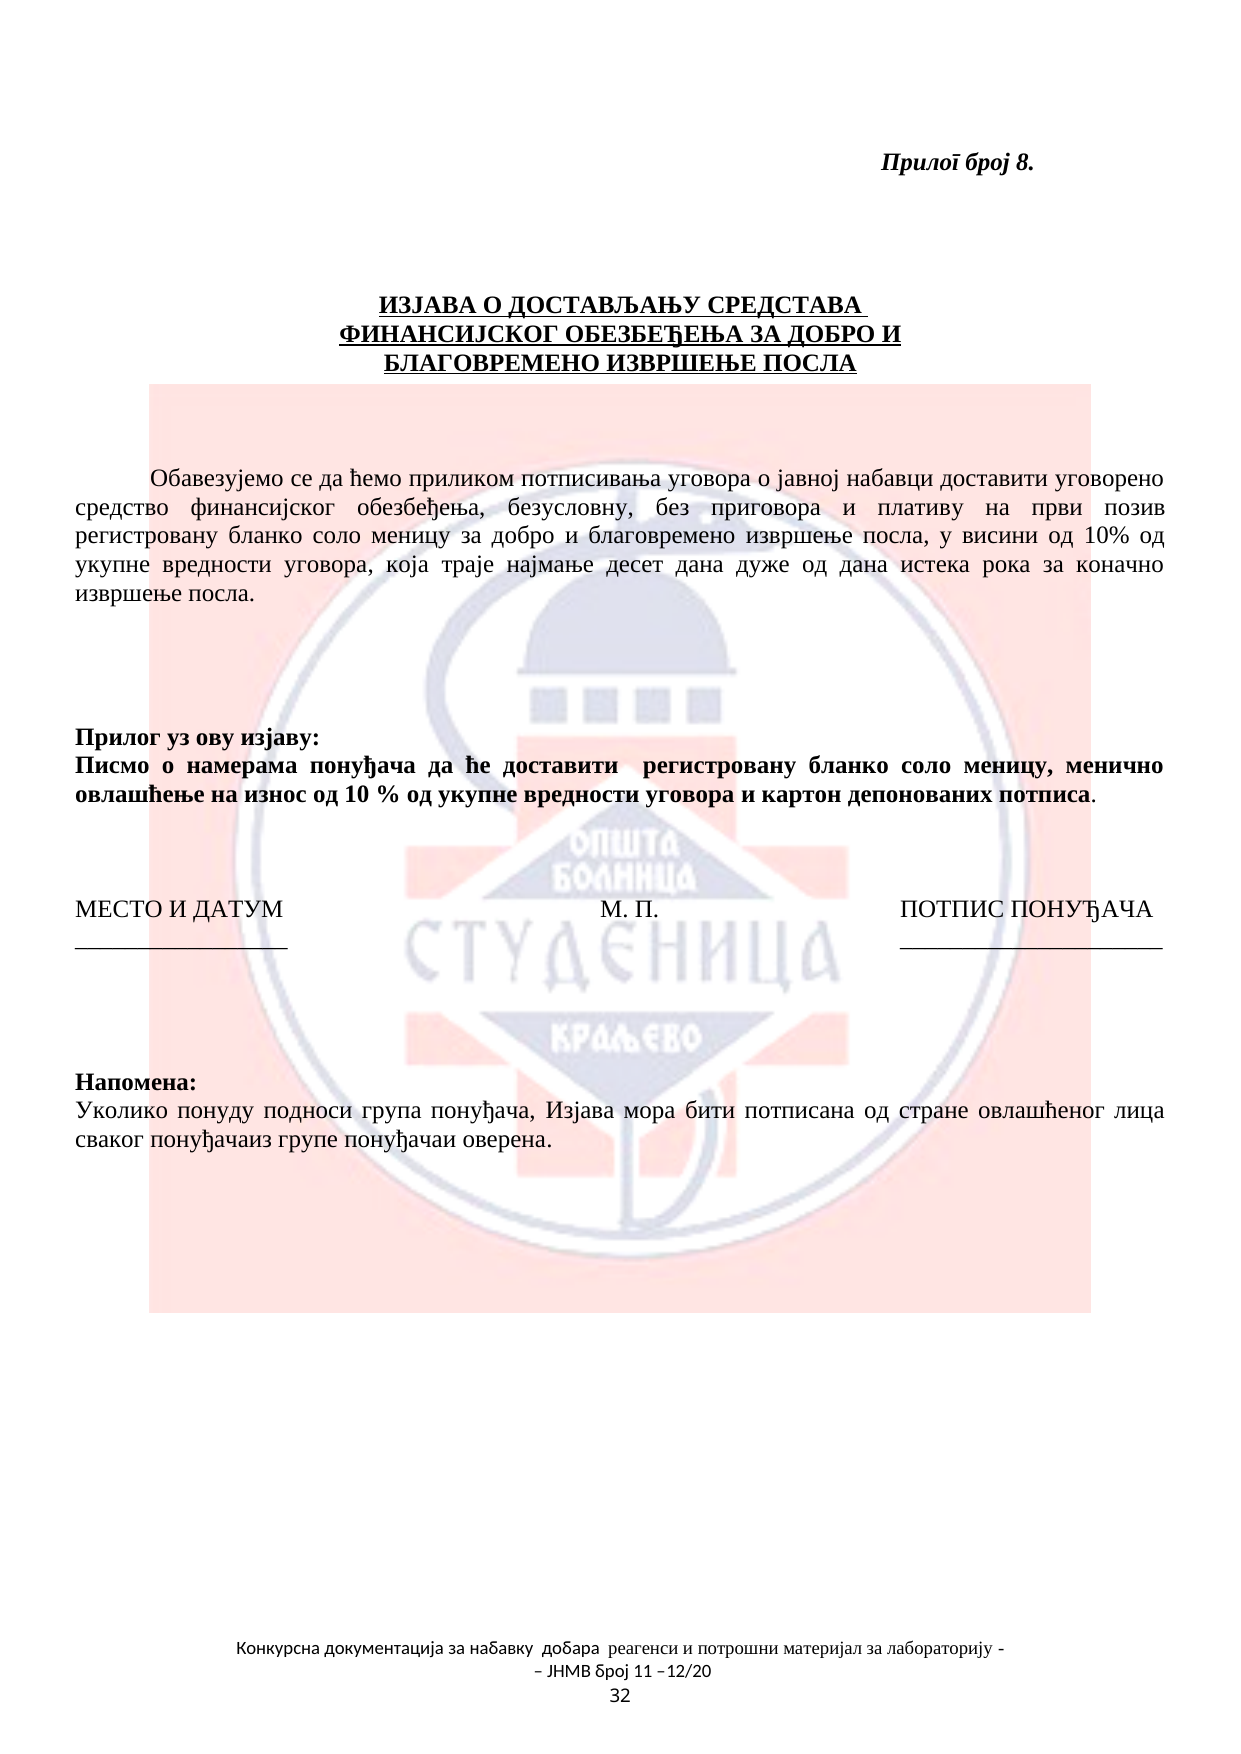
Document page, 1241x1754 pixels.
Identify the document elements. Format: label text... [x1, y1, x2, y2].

text Обавезујемо се да ћемо приликом потписивања уговора о јавној набавци доставити уговорено средство финансијског обезбеђења, безусловну, без приговора и плативу на први позив регистровану бланко соло меницу за добро и благовремено извршење посла, у висини од 10% од укупне вредности уговора, која траје најмање дeсeт дана дуже од дана истека рока за коначно извршење посла. [75, 463, 1165, 607]
text Прилог број 8. [675, 147, 1165, 176]
text БЛАГОВРЕМЕНО ИЗВРШЕЊЕ ПОСЛА [75, 348, 1165, 377]
text ФИНАНСИЈСКОГ ОБЕЗБЕЂЕЊА ЗА ДОБРО И [75, 319, 1165, 348]
text Напомена: [75, 1067, 1165, 1096]
text Писмо о намерама понуђача да ће доставити регистровану бланко соло меницу, менично овлашћење на износ од 10 % од укупне вредности уговора и картон депонованих потписа. [75, 751, 1165, 808]
text МЕСТО И ДАТУМ М. П. ПОТПИС ПОНУЂАЧА [75, 894, 1165, 923]
text Прилог уз ову изјаву: [75, 722, 1165, 751]
text ИЗЈАВА О ДОСТАВЉАЊУ СРЕДСТАВА [75, 291, 1165, 319]
text Уколико понуду подноси група понуђача, Изјава мора бити потписана од стране овлашћеног лица сваког понуђачаиз групе понуђачаи оверена. [75, 1096, 1165, 1153]
text _________________ _____________________ [75, 923, 1165, 952]
